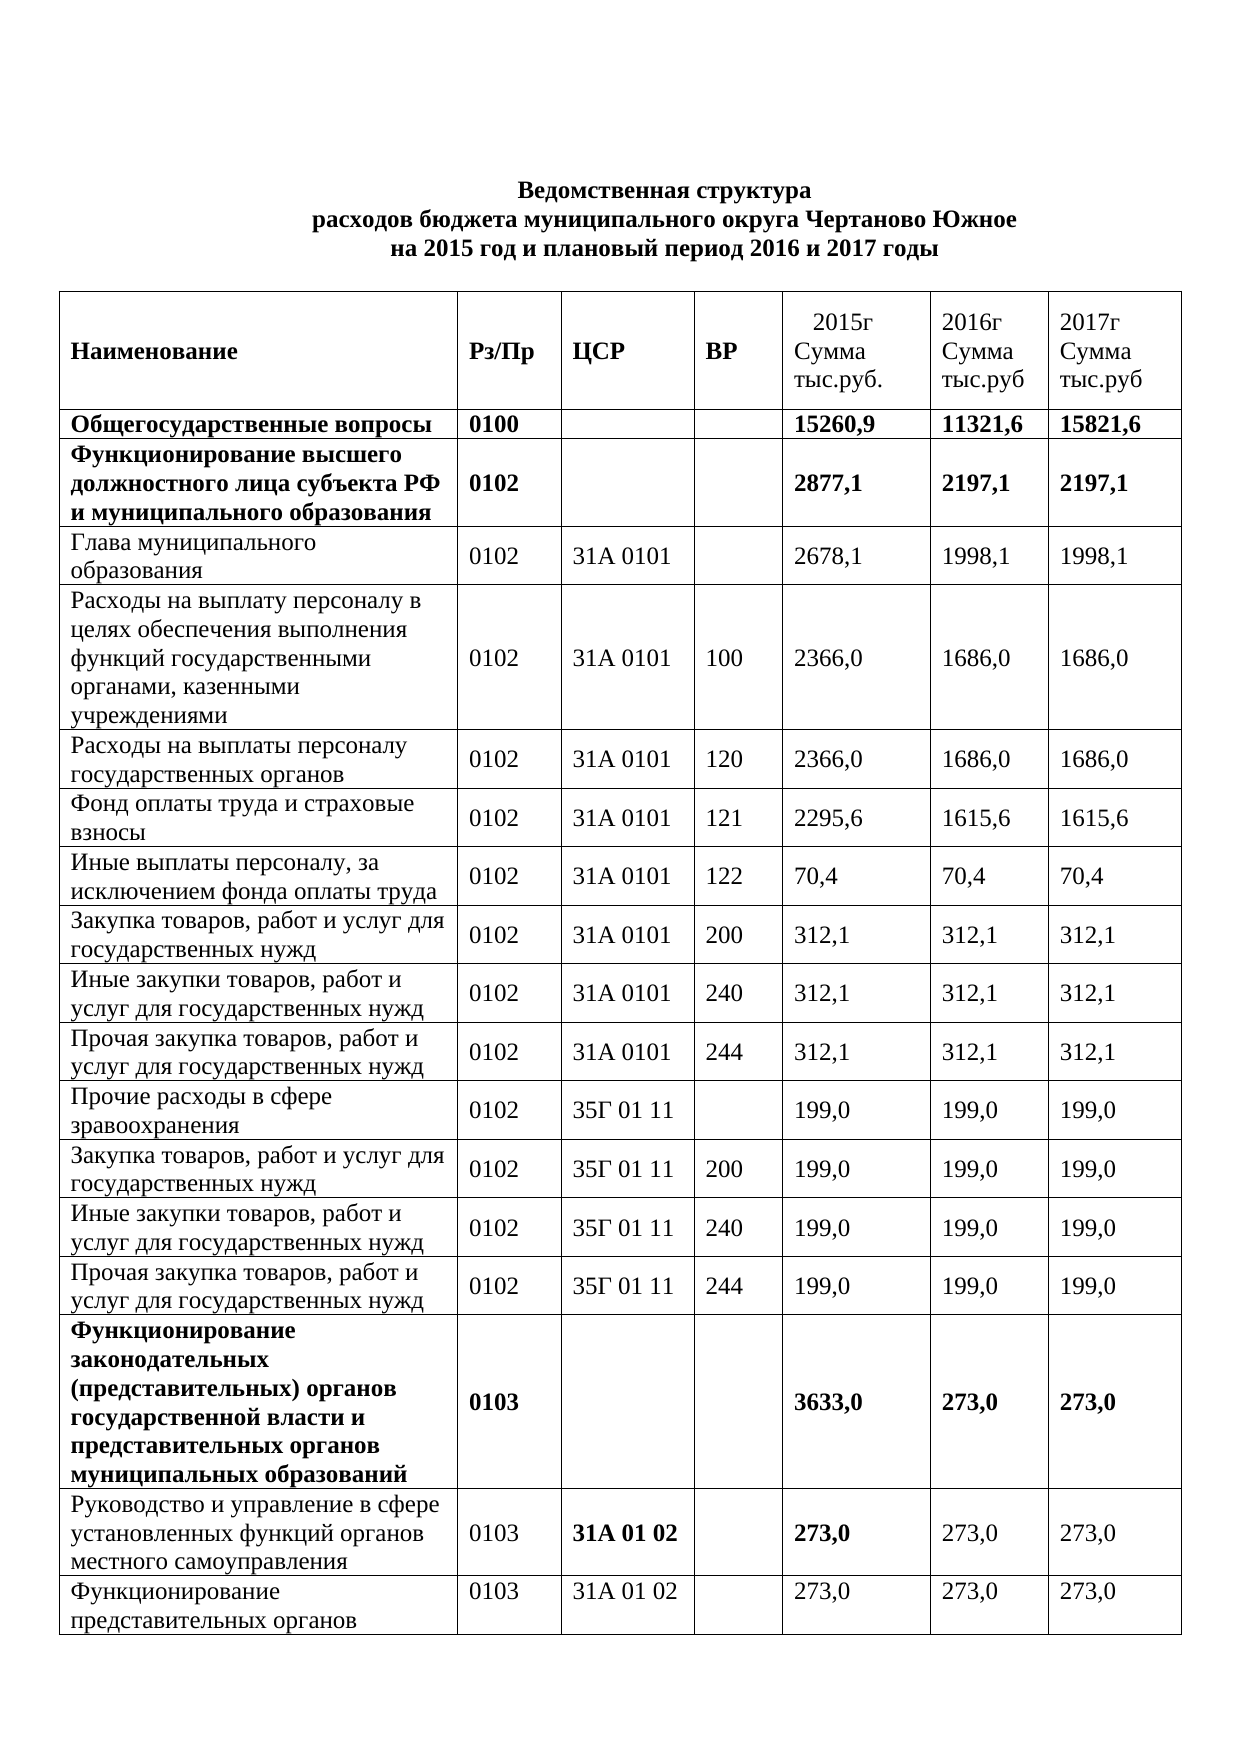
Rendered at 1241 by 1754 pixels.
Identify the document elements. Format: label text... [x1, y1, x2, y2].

table_cell 100 [695, 585, 782, 729]
table_cell 31А 01 02 [562, 1489, 694, 1575]
table_cell 31А 0101 [562, 847, 694, 904]
table_cell 15821,6 [1049, 410, 1181, 438]
table_cell [562, 1315, 694, 1488]
text на 2015 год и плановый период 2016 и 2017 годы [177, 233, 1152, 262]
table_cell Прочая закупка товаров, работ и услуг для государственных нужд [60, 1023, 457, 1080]
table_cell 273,0 [931, 1576, 1048, 1634]
table_cell 312,1 [1049, 906, 1181, 963]
table_cell 312,1 [931, 906, 1048, 963]
table_cell 199,0 [783, 1081, 930, 1139]
table_cell 31А 0101 [562, 1023, 694, 1080]
table_cell 35Г 01 11 [562, 1198, 694, 1256]
table_cell 200 [695, 1140, 782, 1197]
table_cell 15260,9 [783, 410, 930, 438]
table_cell [695, 527, 782, 584]
table_cell 0103 [458, 1315, 561, 1488]
table_cell 0102 [458, 1257, 561, 1314]
table_cell [695, 439, 782, 526]
table_cell 2678,1 [783, 527, 930, 584]
table_cell Иные выплаты персоналу, за исключением фонда оплаты труда [60, 847, 457, 904]
table_cell Расходы на выплату персоналу в целях обеспечения выполнения функций государственными органами, казенными учреждениями [60, 585, 457, 729]
table_cell 0102 [458, 439, 561, 526]
table_cell 273,0 [1049, 1576, 1181, 1634]
table_cell 1998,1 [931, 527, 1048, 584]
table_cell [562, 439, 694, 526]
table_cell Функционирование законодательных (представительных) органов государственной власти и представительных органов муниципальных образований [60, 1315, 457, 1488]
table_cell Функционирование высшего должностного лица субъекта РФ и муниципального образования [60, 439, 457, 526]
table_cell Иные закупки товаров, работ и услуг для государственных нужд [60, 1198, 457, 1256]
table_cell 31А 0101 [562, 906, 694, 963]
table_cell 273,0 [931, 1489, 1048, 1575]
table_cell 31А 0101 [562, 789, 694, 846]
table_cell 0102 [458, 1023, 561, 1080]
table_cell 273,0 [1049, 1489, 1181, 1575]
table_cell 312,1 [1049, 964, 1181, 1022]
table_cell 312,1 [1049, 1023, 1181, 1080]
table_cell [562, 410, 694, 438]
table_cell 0102 [458, 585, 561, 729]
table_cell 200 [695, 906, 782, 963]
table_cell 31А 0101 [562, 527, 694, 584]
table_cell 312,1 [783, 1023, 930, 1080]
table_cell 1998,1 [1049, 527, 1181, 584]
table_cell [695, 1576, 782, 1634]
table_cell 70,4 [1049, 847, 1181, 904]
table_cell 35Г 01 11 [562, 1081, 694, 1139]
table_cell 1686,0 [931, 585, 1048, 729]
table_cell 199,0 [1049, 1257, 1181, 1314]
table_cell 0102 [458, 1081, 561, 1139]
table_header ЦСР [562, 292, 694, 408]
table_cell 0100 [458, 410, 561, 438]
table_cell 312,1 [783, 906, 930, 963]
table_cell 240 [695, 964, 782, 1022]
table_cell 0102 [458, 1198, 561, 1256]
table_cell 199,0 [1049, 1140, 1181, 1197]
table_cell 0102 [458, 1140, 561, 1197]
table_header ВР [695, 292, 782, 408]
table_cell 2877,1 [783, 439, 930, 526]
table_cell 2366,0 [783, 730, 930, 787]
table_cell 199,0 [783, 1140, 930, 1197]
table_cell 199,0 [931, 1257, 1048, 1314]
table_cell 2295,6 [783, 789, 930, 846]
table_cell 0102 [458, 964, 561, 1022]
table_cell 2366,0 [783, 585, 930, 729]
table_cell 273,0 [783, 1489, 930, 1575]
table_cell 31А 0101 [562, 730, 694, 787]
table_cell 199,0 [931, 1140, 1048, 1197]
table_cell 35Г 01 11 [562, 1140, 694, 1197]
table_cell 70,4 [931, 847, 1048, 904]
table_cell 31А 0101 [562, 964, 694, 1022]
table_cell [695, 1489, 782, 1575]
table_cell 0102 [458, 527, 561, 584]
table_cell 199,0 [783, 1198, 930, 1256]
table_cell 244 [695, 1257, 782, 1314]
table_cell 0102 [458, 847, 561, 904]
table_cell 199,0 [931, 1081, 1048, 1139]
table_cell 312,1 [931, 1023, 1048, 1080]
table_cell 0102 [458, 789, 561, 846]
table_cell 0102 [458, 730, 561, 787]
table_cell 244 [695, 1023, 782, 1080]
table_header Наименование [60, 292, 457, 408]
table_cell Глава муниципального образования [60, 527, 457, 584]
table_cell 0103 [458, 1489, 561, 1575]
table_cell 0103 [458, 1576, 561, 1634]
table_cell 70,4 [783, 847, 930, 904]
table_cell 273,0 [1049, 1315, 1181, 1488]
table_header Рз/Пр [458, 292, 561, 408]
table_cell 312,1 [783, 964, 930, 1022]
table_cell 31А 01 02 [562, 1576, 694, 1634]
table_cell 199,0 [783, 1257, 930, 1314]
table_cell 1615,6 [931, 789, 1048, 846]
table_header 2016г Сумма тыс.руб [931, 292, 1048, 408]
table_cell [695, 1315, 782, 1488]
table_cell 122 [695, 847, 782, 904]
table_header 2015г Сумма тыс.руб. [783, 292, 930, 408]
table_cell Руководство и управление в сфере установленных функций органов местного самоуправления [60, 1489, 457, 1575]
table_cell Прочие расходы в сфере зравоохранения [60, 1081, 457, 1139]
table_cell 1686,0 [1049, 585, 1181, 729]
table_cell Иные закупки товаров, работ и услуг для государственных нужд [60, 964, 457, 1022]
table_cell 11321,6 [931, 410, 1048, 438]
table_cell 1615,6 [1049, 789, 1181, 846]
text Ведомственная структура [177, 176, 1152, 204]
table_cell 1686,0 [931, 730, 1048, 787]
table_cell 121 [695, 789, 782, 846]
table_cell 273,0 [783, 1576, 930, 1634]
table_cell 199,0 [931, 1198, 1048, 1256]
table_cell [695, 410, 782, 438]
table_cell 35Г 01 11 [562, 1257, 694, 1314]
table_cell 2197,1 [931, 439, 1048, 526]
table_cell Закупка товаров, работ и услуг для государственных нужд [60, 906, 457, 963]
table_cell 240 [695, 1198, 782, 1256]
table_cell 31А 0101 [562, 585, 694, 729]
text расходов бюджета муниципального округа Чертаново Южное [177, 204, 1152, 233]
table_cell 199,0 [1049, 1198, 1181, 1256]
table_cell 273,0 [931, 1315, 1048, 1488]
table_cell Общегосударственные вопросы [60, 410, 457, 438]
table_cell Фонд оплаты труда и страховые взносы [60, 789, 457, 846]
table_cell 3633,0 [783, 1315, 930, 1488]
table_cell [695, 1081, 782, 1139]
table_cell 312,1 [931, 964, 1048, 1022]
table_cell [60, 1576, 457, 1634]
table_cell Прочая закупка товаров, работ и услуг для государственных нужд [60, 1257, 457, 1314]
table_cell 0102 [458, 906, 561, 963]
table_cell 2197,1 [1049, 439, 1181, 526]
table_cell Расходы на выплаты персоналу государственных органов [60, 730, 457, 787]
table_cell 1686,0 [1049, 730, 1181, 787]
table_cell 120 [695, 730, 782, 787]
table_header 2017г Сумма тыс.руб [1049, 292, 1181, 408]
table_cell Закупка товаров, работ и услуг для государственных нужд [60, 1140, 457, 1197]
table_cell 199,0 [1049, 1081, 1181, 1139]
